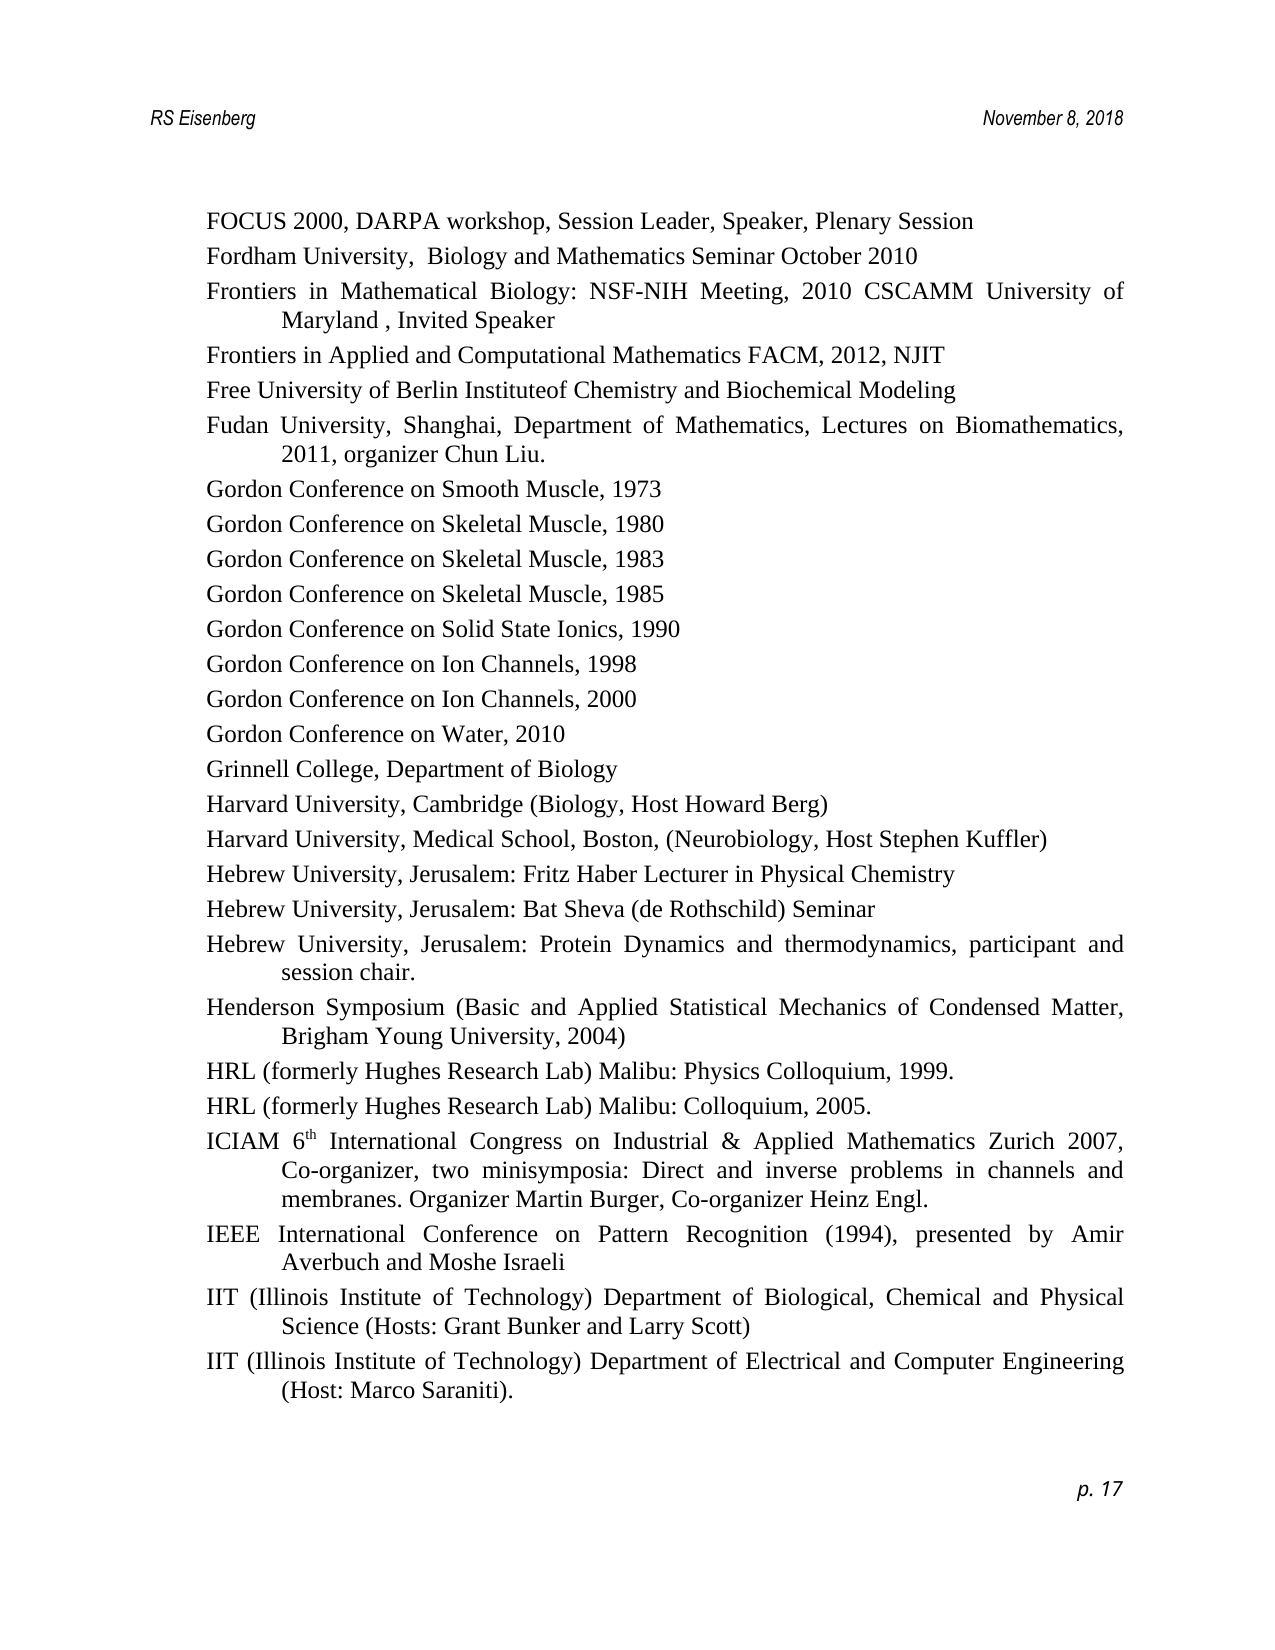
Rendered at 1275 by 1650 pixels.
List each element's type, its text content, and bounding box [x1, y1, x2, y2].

text IIT (Illinois Institute of Technology) Department of Biological, Chemical and Physical Science (Hosts: Grant Bunker and Larry Scott) [206, 1282, 1125, 1340]
text Gordon Conference on Skeletal Muscle, 1983 [206, 544, 1125, 572]
text IEEE International Conference on Pattern Recognition (1994), presented by Amir Averbuch and Moshe Israeli [206, 1219, 1125, 1276]
text Henderson Symposium (Basic and Applied Statistical Mechanics of Condensed Matter, Brigham Young University, 2004) [206, 992, 1125, 1050]
text Gordon Conference on Ion Channels, 1998 [206, 649, 1125, 677]
text Gordon Conference on Ion Channels, 2000 [206, 684, 1125, 712]
text Gordon Conference on Water, 2010 [206, 719, 1125, 747]
text Frontiers in Applied and Computational Mathematics FACM, 2012, NJIT [206, 340, 1125, 369]
text Fudan University, Shanghai, Department of Mathematics, Lectures on Biomathematics, 2011, organizer Chun Liu. [206, 410, 1125, 467]
text Free University of Berlin Instituteof Chemistry and Biochemical Modeling [206, 375, 1125, 404]
text Harvard University, Cambridge (Biology, Host Howard Berg) [206, 789, 1125, 817]
text HRL (formerly Hughes Research Lab) Malibu: Colloquium, 2005. [206, 1091, 1125, 1120]
text Frontiers in Mathematical Biology: NSF-NIH Meeting, 2010 CSCAMM University of Maryland , Invited Speaker [206, 276, 1125, 334]
text Hebrew University, Jerusalem: Protein Dynamics and thermodynamics, participant and session chair. [206, 929, 1125, 986]
text Grinnell College, Department of Biology [206, 754, 1125, 782]
text Hebrew University, Jerusalem: Fritz Haber Lecturer in Physical Chemistry [206, 859, 1125, 887]
text Gordon Conference on Solid State Ionics, 1990 [206, 614, 1125, 642]
text Hebrew University, Jerusalem: Bat Sheva (de Rothschild) Seminar [206, 894, 1125, 922]
text Harvard University, Medical School, Boston, (Neurobiology, Host Stephen Kuffler) [206, 824, 1125, 852]
text Gordon Conference on Smooth Muscle, 1973 [206, 474, 1125, 502]
text Gordon Conference on Skeletal Muscle, 1985 [206, 579, 1125, 607]
text Gordon Conference on Skeletal Muscle, 1980 [206, 509, 1125, 537]
text ICIAM 6th International Congress on Industrial & Applied Mathematics Zurich 2007, Co-organizer, two minisymposia: Direct and inverse problems in channels and membranes. Organizer Martin Burger, Co-organizer Heinz Engl. [206, 1126, 1125, 1212]
text Fordham University, Biology and Mathematics Seminar October 2010 [206, 241, 1125, 270]
text HRL (formerly Hughes Research Lab) Malibu: Physics Colloquium, 1999. [206, 1056, 1125, 1085]
text IIT (Illinois Institute of Technology) Department of Electrical and Computer Engineering (Host: Marco Saraniti). [206, 1346, 1125, 1404]
text FOCUS 2000, DARPA workshop, Session Leader, Speaker, Plenary Session [206, 206, 1125, 235]
